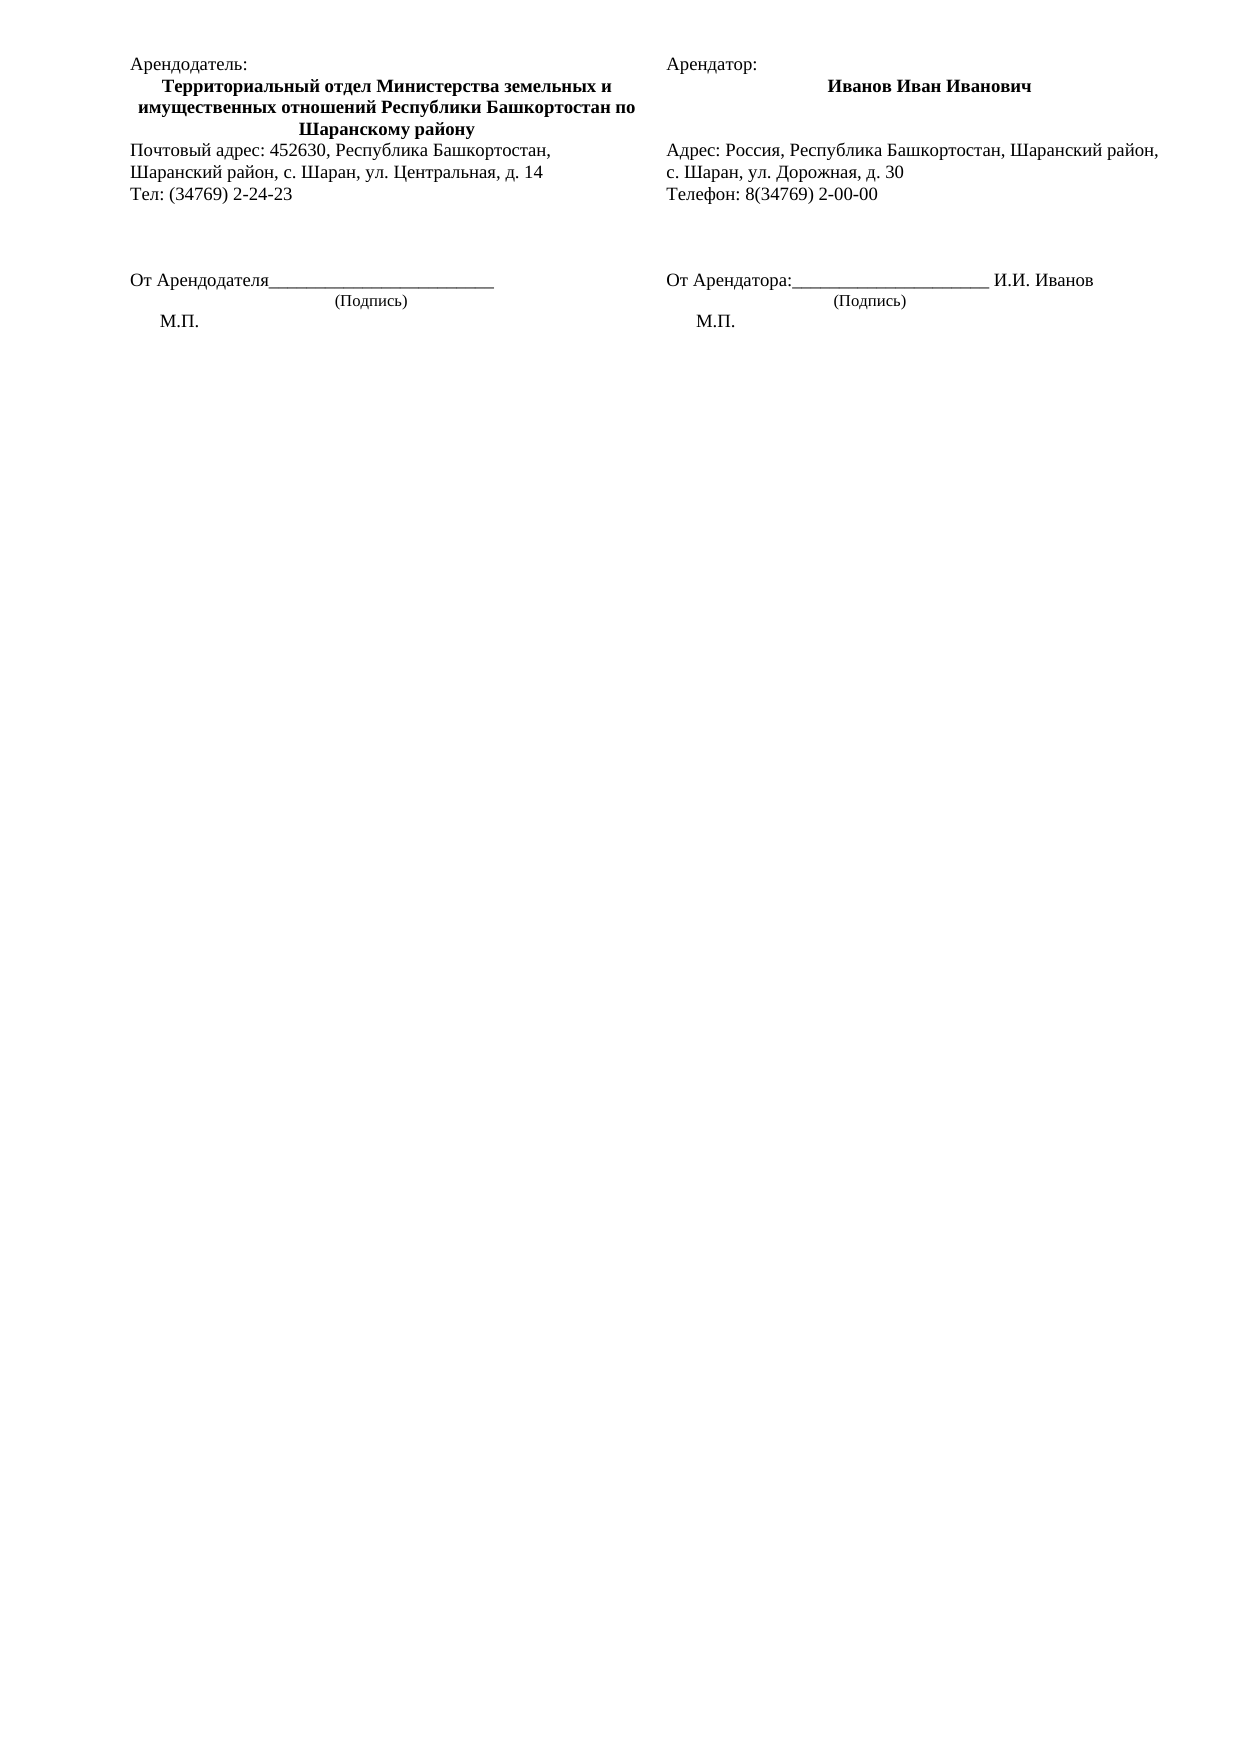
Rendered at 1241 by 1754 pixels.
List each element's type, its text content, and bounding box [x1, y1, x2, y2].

table_header Арендодатель: [119, 53, 655, 75]
table_header Арендатор: [655, 53, 1204, 75]
table_cell Территориальный отдел Министерства земельных и имущественных отношений Республики Башкортостан по Шаранскому району [119, 75, 655, 139]
table_cell Иванов Иван Иванович [655, 75, 1204, 139]
table_cell От Арендодателя________________________ (Подпись) М.П. [119, 204, 655, 331]
table_cell Адрес: Россия, Республика Башкортостан, Шаранский район, с. Шаран, ул. Дорожная, д. 30 Телефон: 8(34769) 2-00-00 [655, 139, 1204, 204]
table_cell От Арендатора:_____________________ И.И. Иванов (Подпись) М.П. [655, 204, 1204, 331]
table_cell Почтовый адрес: 452630, Республика Башкортостан, Шаранский район, с. Шаран, ул. Центральная, д. 14 Тел: (34769) 2-24-23 [119, 139, 655, 204]
